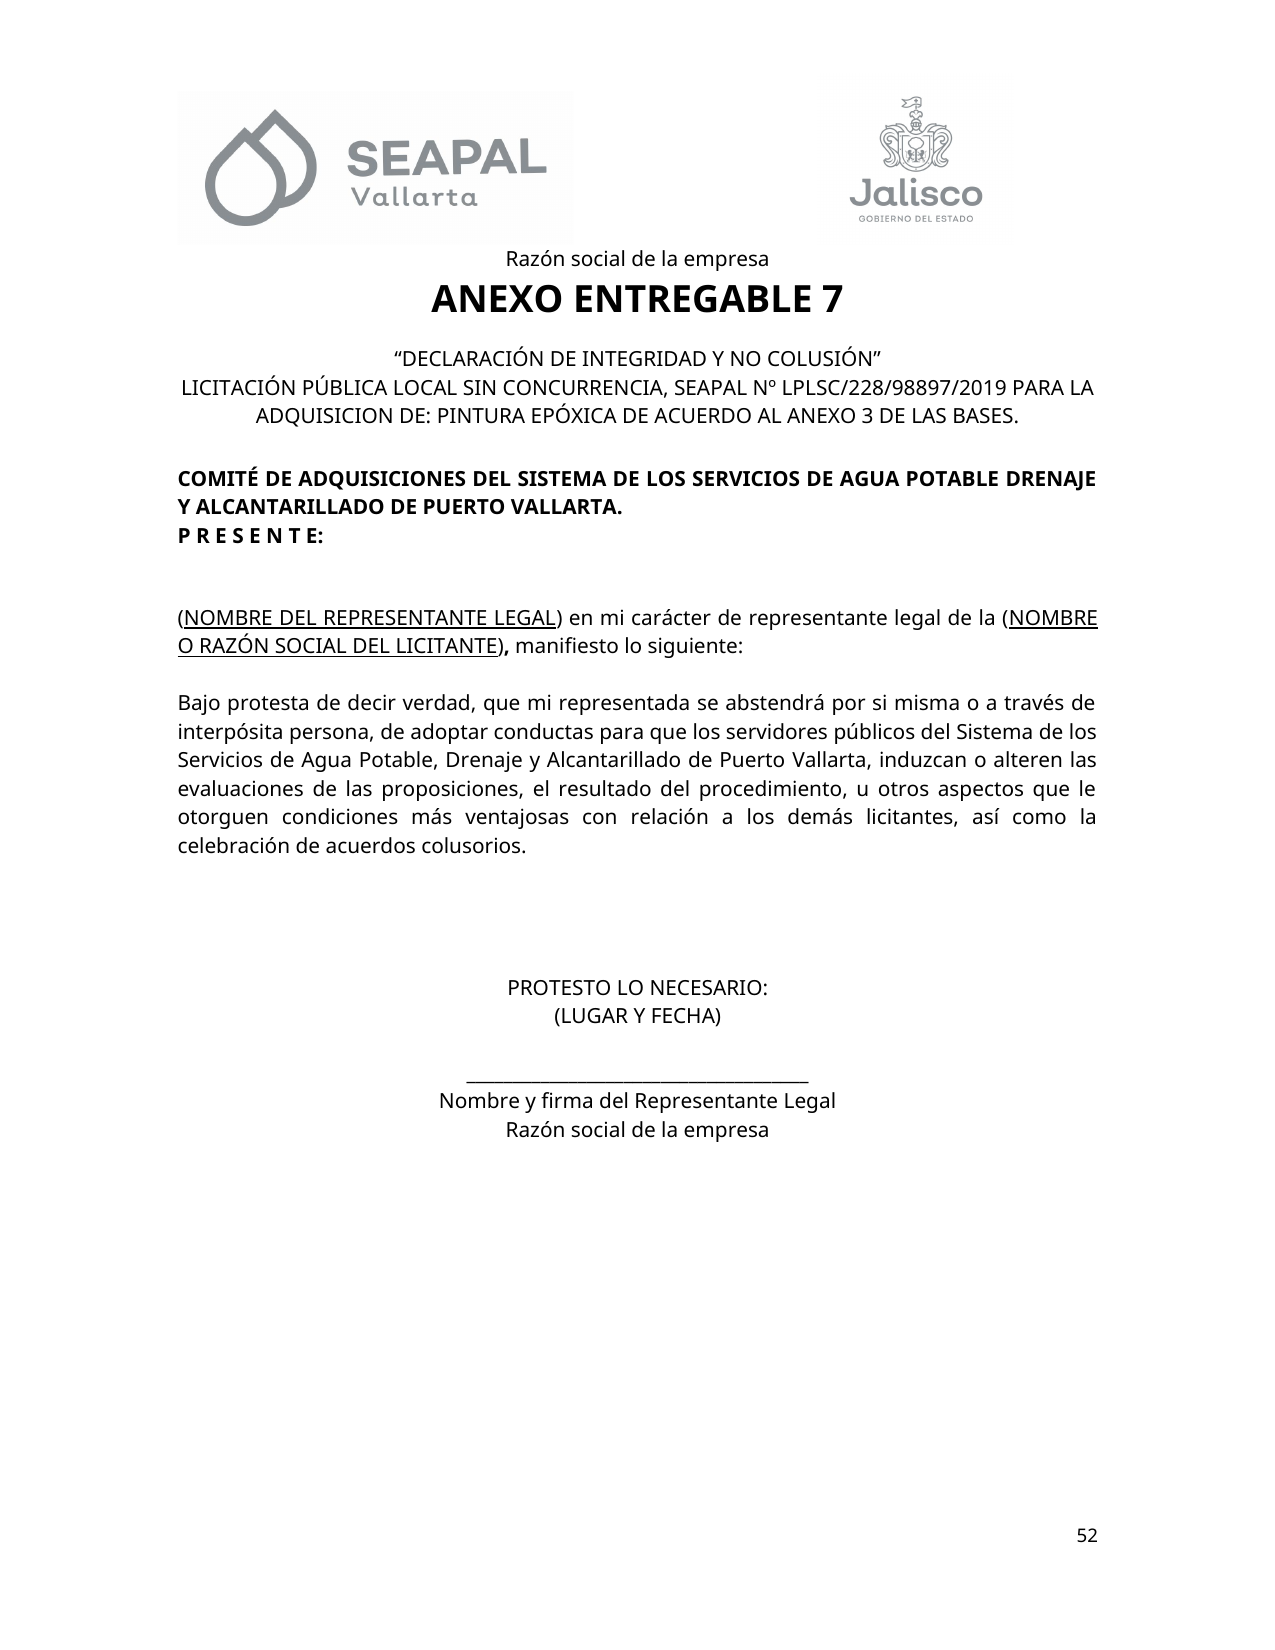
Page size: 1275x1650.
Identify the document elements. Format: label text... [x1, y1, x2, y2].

text “DECLARACIÓN DE INTEGRIDAD Y NO COLUSIÓN” [177, 344, 1098, 373]
picture [817, 73, 1015, 245]
text COMITÉ DE ADQUISICIONES DEL SISTEMA DE LOS SERVICIOS DE AGUA POTABLE DRENAJE Y ALCANTARILLADO DE PUERTO VALLARTA. [177, 464, 1098, 521]
picture [177, 91, 574, 245]
text Razón social de la empresa [177, 244, 1098, 273]
text Razón social de la empresa [177, 1115, 1098, 1143]
text LICITACIÓN PÚBLICA LOCAL SIN CONCURRENCIA, SEAPAL Nº LPLSC/228/98897/2019 PARA LA ADQUISICION DE: PINTURA EPÓXICA DE ACUERDO AL ANEXO 3 DE LAS BASES. [177, 373, 1098, 430]
text ANEXO ENTREGABLE 7 [177, 273, 1098, 324]
text Bajo protesta de decir verdad, que mi representada se abstendrá por si misma o a través de interpósita persona, de adoptar conductas para que los servidores públicos del Sistema de los Servicios de Agua Potable, Drenaje y Alcantarillado de Puerto Vallarta, induzcan o alteren las evaluaciones de las proposiciones, el resultado del procedimiento, u otros aspectos que le otorguen condiciones más ventajosas con relación a los demás licitantes, así como la celebración de acuerdos colusorios. [177, 688, 1098, 859]
text P R E S E N T E: [177, 521, 1098, 549]
text Nombre y firma del Representante Legal [177, 1087, 1098, 1115]
text (NOMBRE DEL REPRESENTANTE LEGAL) en mi carácter de representante legal de la (NOMBRE O RAZÓN SOCIAL DEL LICITANTE), manifiesto lo siguiente: [177, 603, 1098, 660]
text _____________________________________ [177, 1058, 1098, 1087]
text (LUGAR Y FECHA) [177, 1001, 1098, 1030]
text PROTESTO LO NECESARIO: [177, 973, 1098, 1001]
